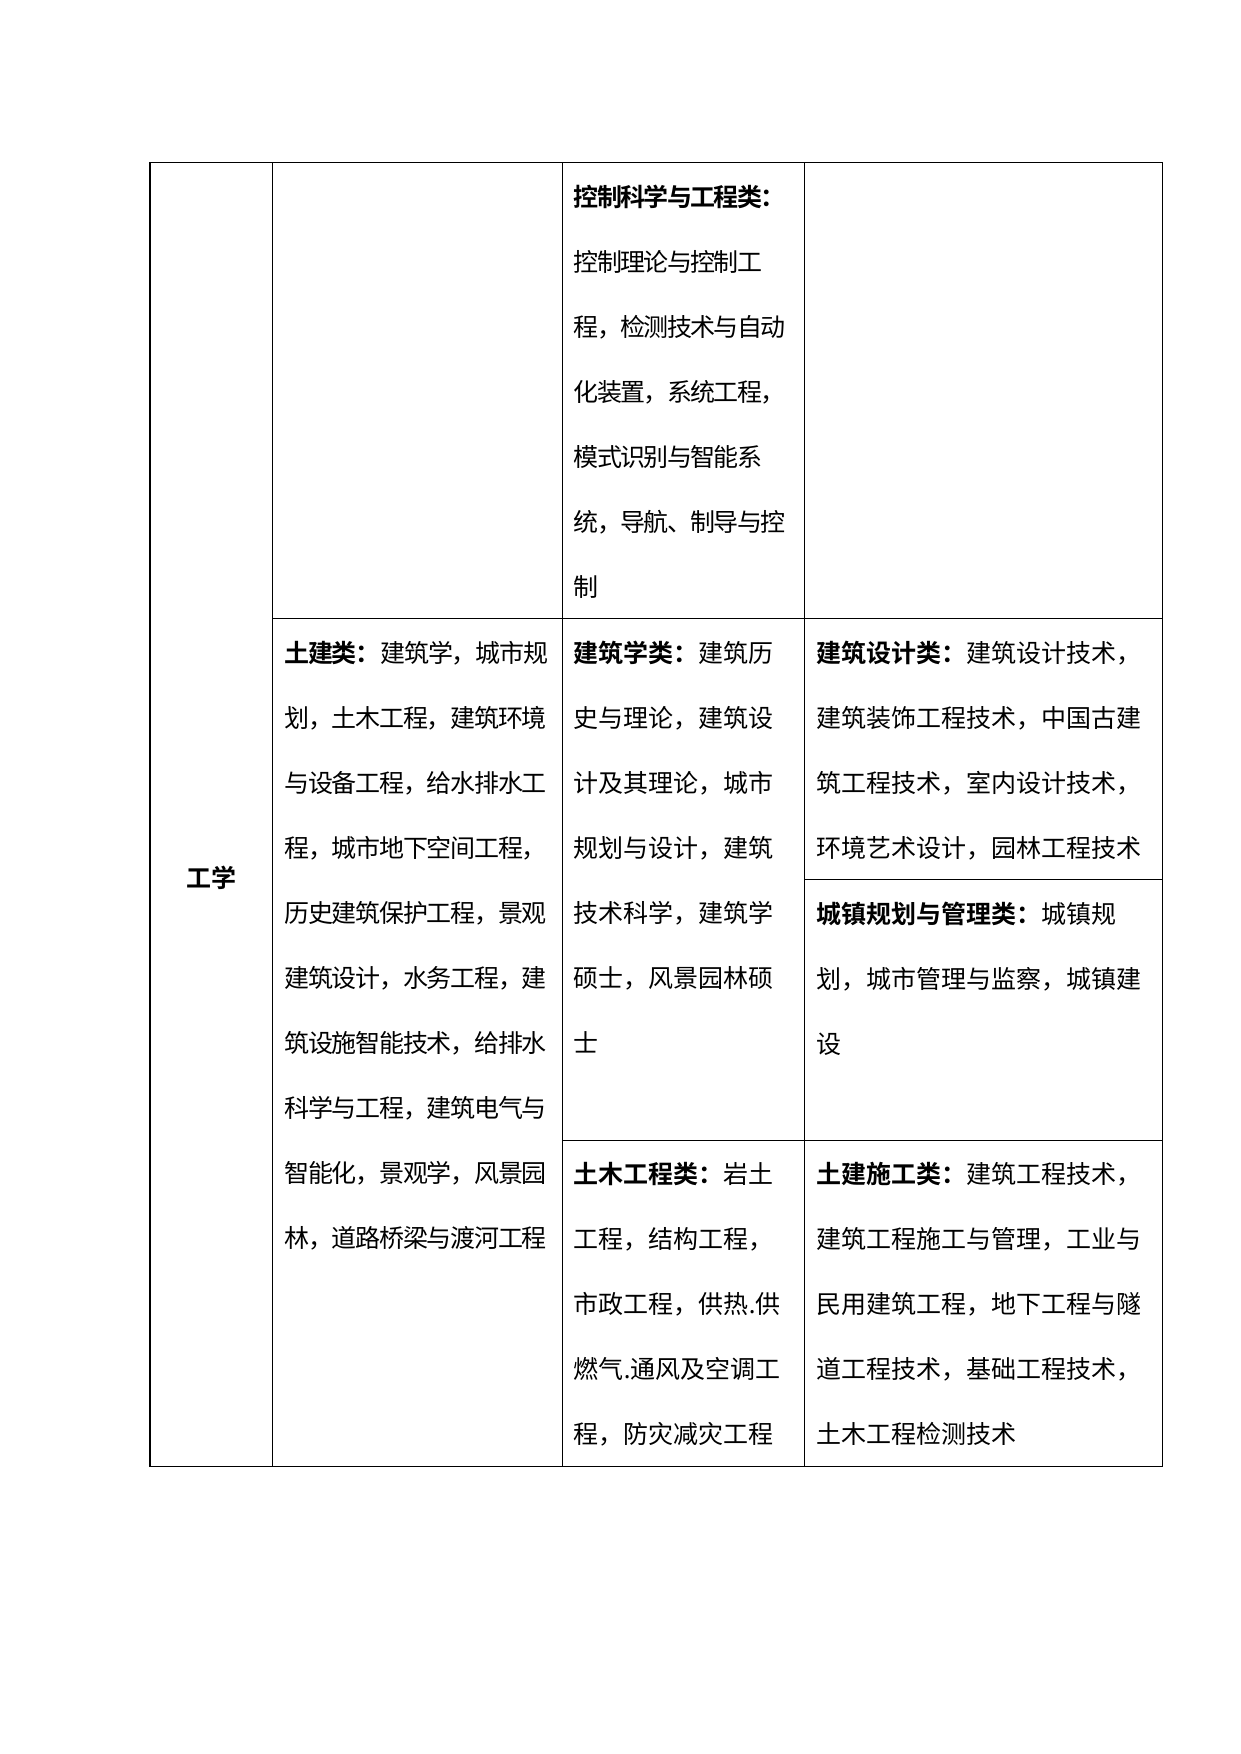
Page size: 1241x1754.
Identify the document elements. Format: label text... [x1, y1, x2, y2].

table_cell 土建施工类：建筑工程技术，建筑工程施工与管理，工业与民用建筑工程，地下工程与隧道工程技术，基础工程技术，土木工程检测技术 [805, 1141, 1162, 1466]
table_cell 建筑学类：建筑历史与理论，建筑设计及其理论，城市规划与设计，建筑技术科学，建筑学硕士，风景园林硕士 [563, 619, 804, 1139]
table_cell 土建类：建筑学，城市规划，土木工程，建筑环境与设备工程，给水排水工程，城市地下空间工程，历史建筑保护工程，景观建筑设计，水务工程，建筑设施智能技术，给排水科学与工程，建筑电气与智能化，景观学，风景园林，道路桥梁与渡河工程 [273, 619, 562, 1466]
table_cell 控制科学与工程类：控制理论与控制工程，检测技术与自动化装置，系统工程，模式识别与智能系统，导航、制导与控制 [563, 163, 804, 618]
table_cell [805, 163, 1162, 618]
table_cell 城镇规划与管理类：城镇规划，城市管理与监察，城镇建设 [805, 880, 1162, 1139]
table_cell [563, 1141, 804, 1466]
table_cell [273, 163, 562, 618]
table_cell 建筑设计类：建筑设计技术，建筑装饰工程技术，中国古建筑工程技术，室内设计技术，环境艺术设计，园林工程技术 [805, 619, 1162, 879]
